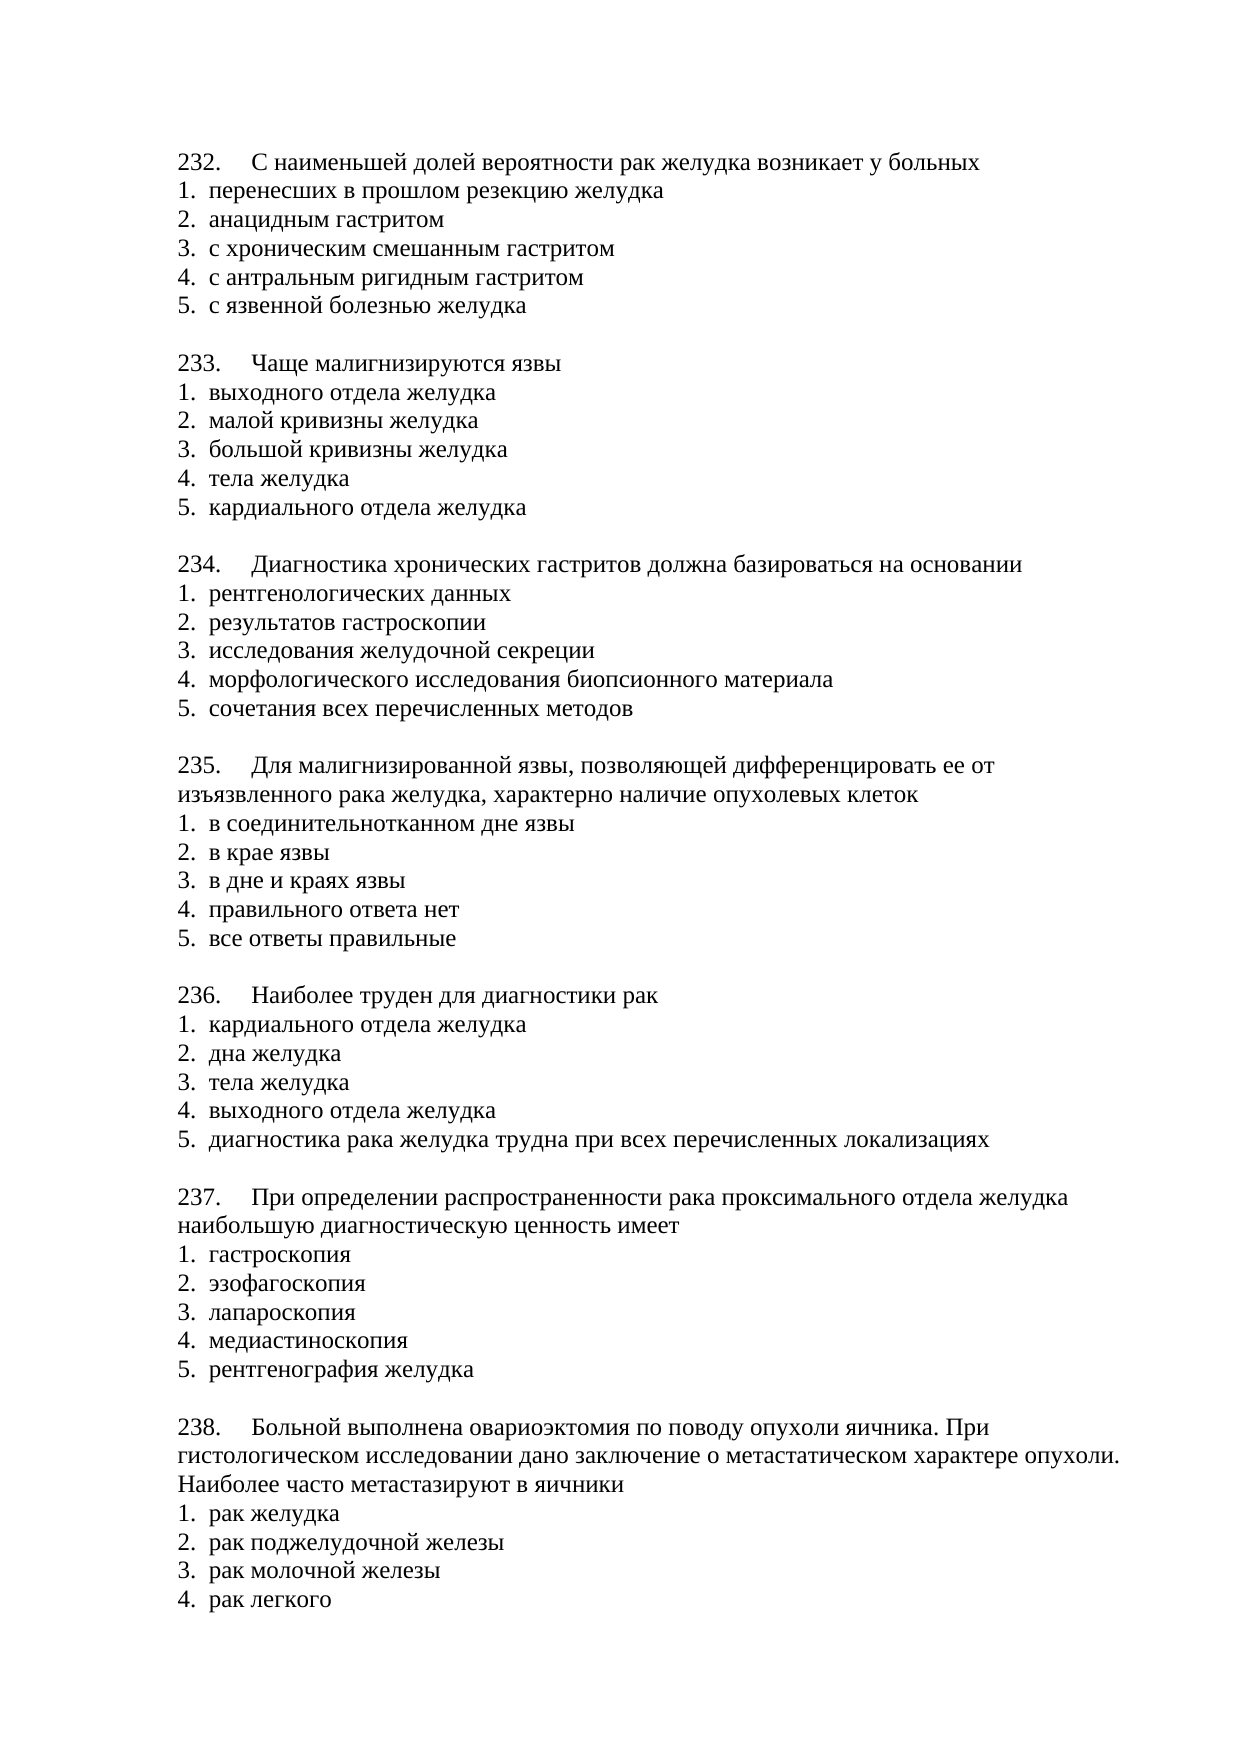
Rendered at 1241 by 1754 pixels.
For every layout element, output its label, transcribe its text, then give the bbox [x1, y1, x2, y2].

text 1. рак желудка [177, 1498, 1152, 1527]
list Чаще малигнизируются язвы [177, 348, 1152, 377]
text 3. тела желудка [177, 1067, 1152, 1096]
text 3. рак молочной железы [177, 1556, 1152, 1584]
list Больной выполнена овариоэктомия по поводу опухоли яичника. При гистологическом исследовании дано заключение о метастатическом характере опухоли. Наиболее часто метастазируют в яичники [177, 1412, 1152, 1498]
text 2. в крае язвы [177, 837, 1152, 866]
text 4. медиастиноскопия [177, 1326, 1152, 1354]
text 4. морфологического исследования биопсионного материала [177, 664, 1152, 693]
text 2. результатов гастроскопии [177, 607, 1152, 636]
text 3. исследования желудочной секреции [177, 636, 1152, 664]
list Наиболее труден для диагностики рак [177, 981, 1152, 1009]
text 5. с язвенной болезнью желудка [177, 291, 1152, 319]
text 4. выходного отдела желудка [177, 1096, 1152, 1124]
text 4. с антральным ригидным гастритом [177, 262, 1152, 291]
list Диагностика хронических гастритов должна базироваться на основании [177, 549, 1152, 578]
list Для малигнизированной язвы, позволяющей дифференцировать ее от изъязвленного рака желудка, характерно наличие опухолевых клеток [177, 751, 1152, 808]
text 4. рак легкого [177, 1584, 1152, 1613]
text 1. гастроскопия [177, 1239, 1152, 1268]
text 1. в соединительнотканном дне язвы [177, 808, 1152, 837]
text 3. с хроническим смешанным гастритом [177, 233, 1152, 262]
text 4. тела желудка [177, 463, 1152, 492]
text 1. выходного отдела желудка [177, 377, 1152, 406]
text 4. правильного ответа нет [177, 894, 1152, 923]
text 2. дна желудка [177, 1038, 1152, 1067]
text 3. в дне и краях язвы [177, 866, 1152, 894]
text 5. рентгенография желудка [177, 1354, 1152, 1383]
text 2. эзофагоскопия [177, 1268, 1152, 1297]
text 5. диагностика рака желудка трудна при всех перечисленных локализациях [177, 1124, 1152, 1153]
text 2. анацидным гастритом [177, 204, 1152, 233]
text 5. кардиального отдела желудка [177, 492, 1152, 521]
text 3. лапароскопия [177, 1297, 1152, 1326]
text 5. сочетания всех перечисленных методов [177, 693, 1152, 722]
text 1. кардиального отдела желудка [177, 1009, 1152, 1038]
text 2. рак поджелудочной железы [177, 1527, 1152, 1556]
text 1. рентгенологических данных [177, 578, 1152, 607]
text 1. перенесших в прошлом резекцию желудка [177, 176, 1152, 204]
text 3. большой кривизны желудка [177, 434, 1152, 463]
list При определении распространенности рака проксимального отдела желудка наибольшую диагностическую ценность имеет [177, 1182, 1152, 1239]
text 5. все ответы правильные [177, 923, 1152, 952]
list С наименьшей долей вероятности рак желудка возникает у больных [177, 147, 1152, 176]
text 2. малой кривизны желудка [177, 406, 1152, 434]
